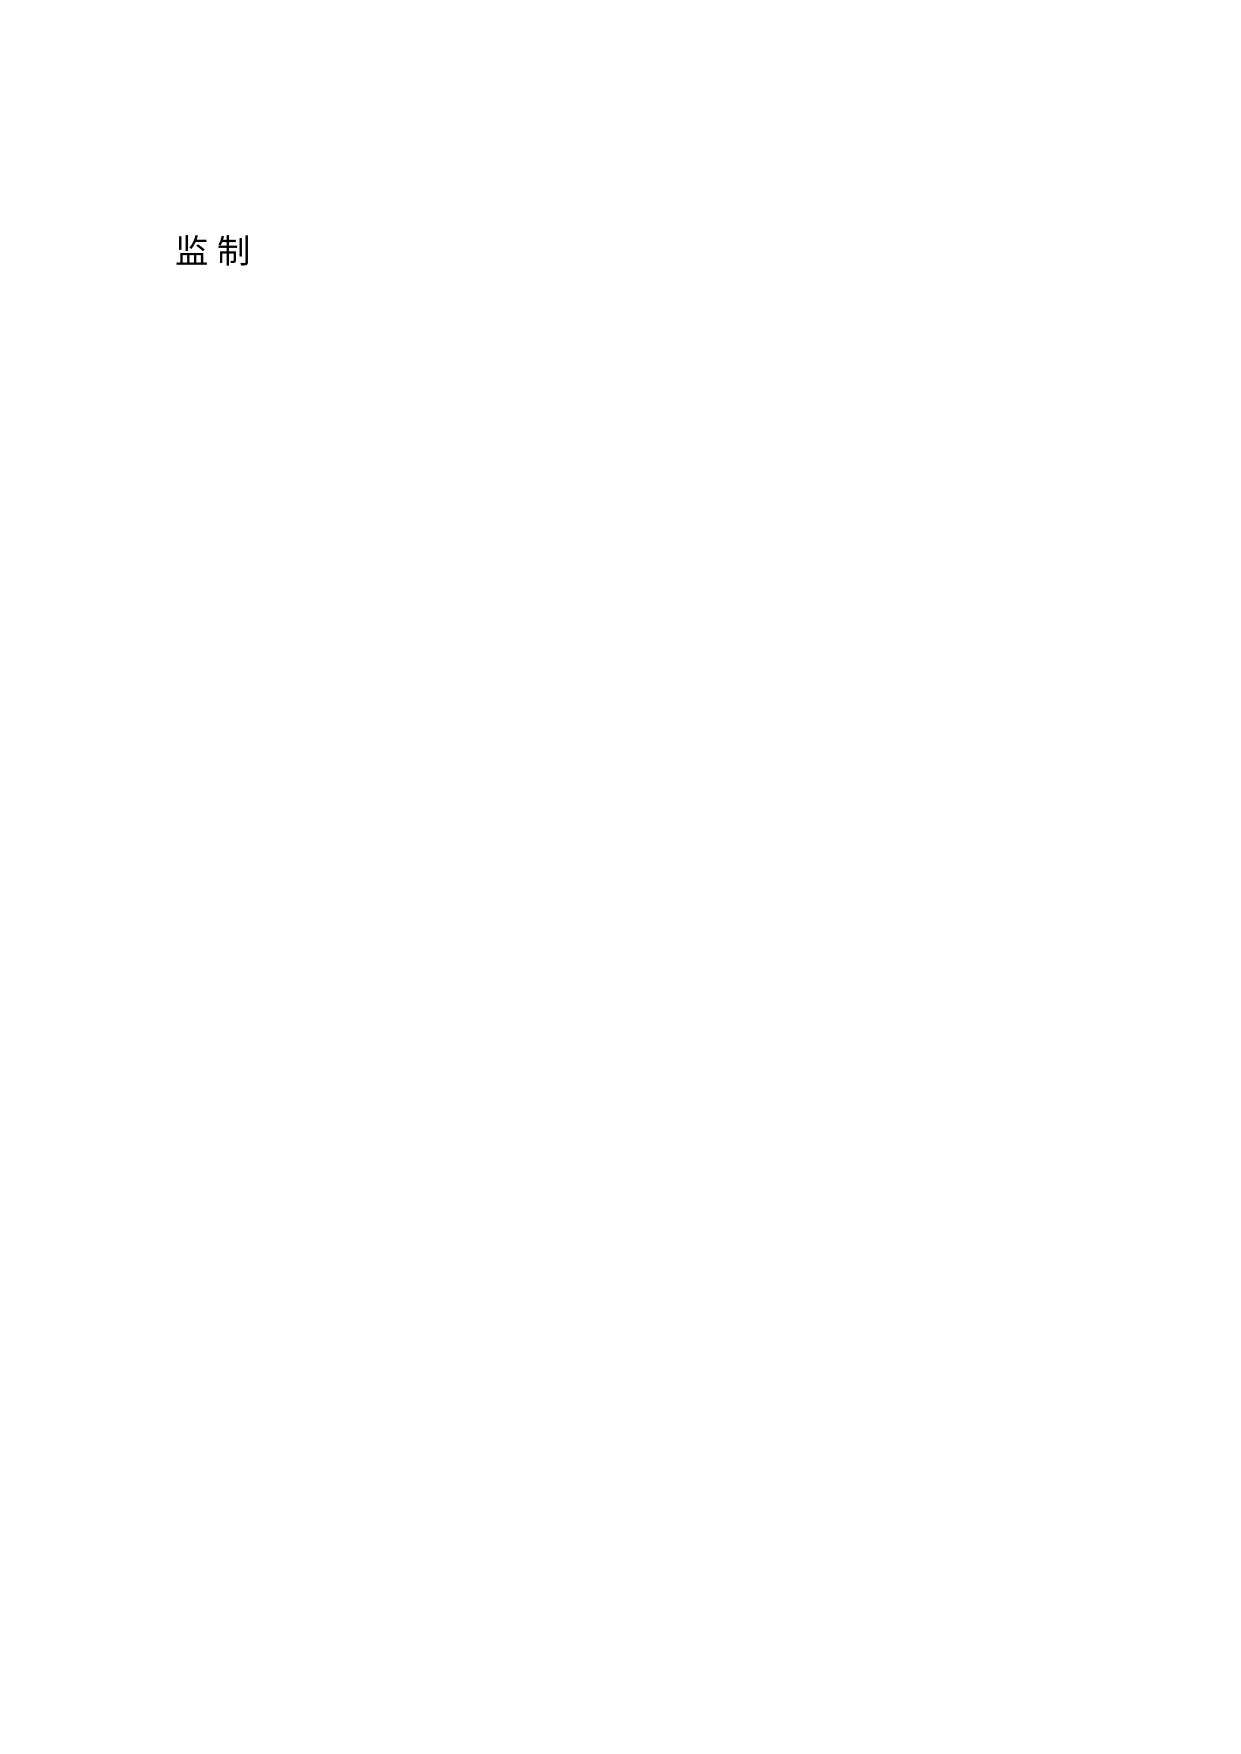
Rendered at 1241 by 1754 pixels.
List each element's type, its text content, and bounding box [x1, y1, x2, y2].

text 监制 [175, 219, 1071, 279]
